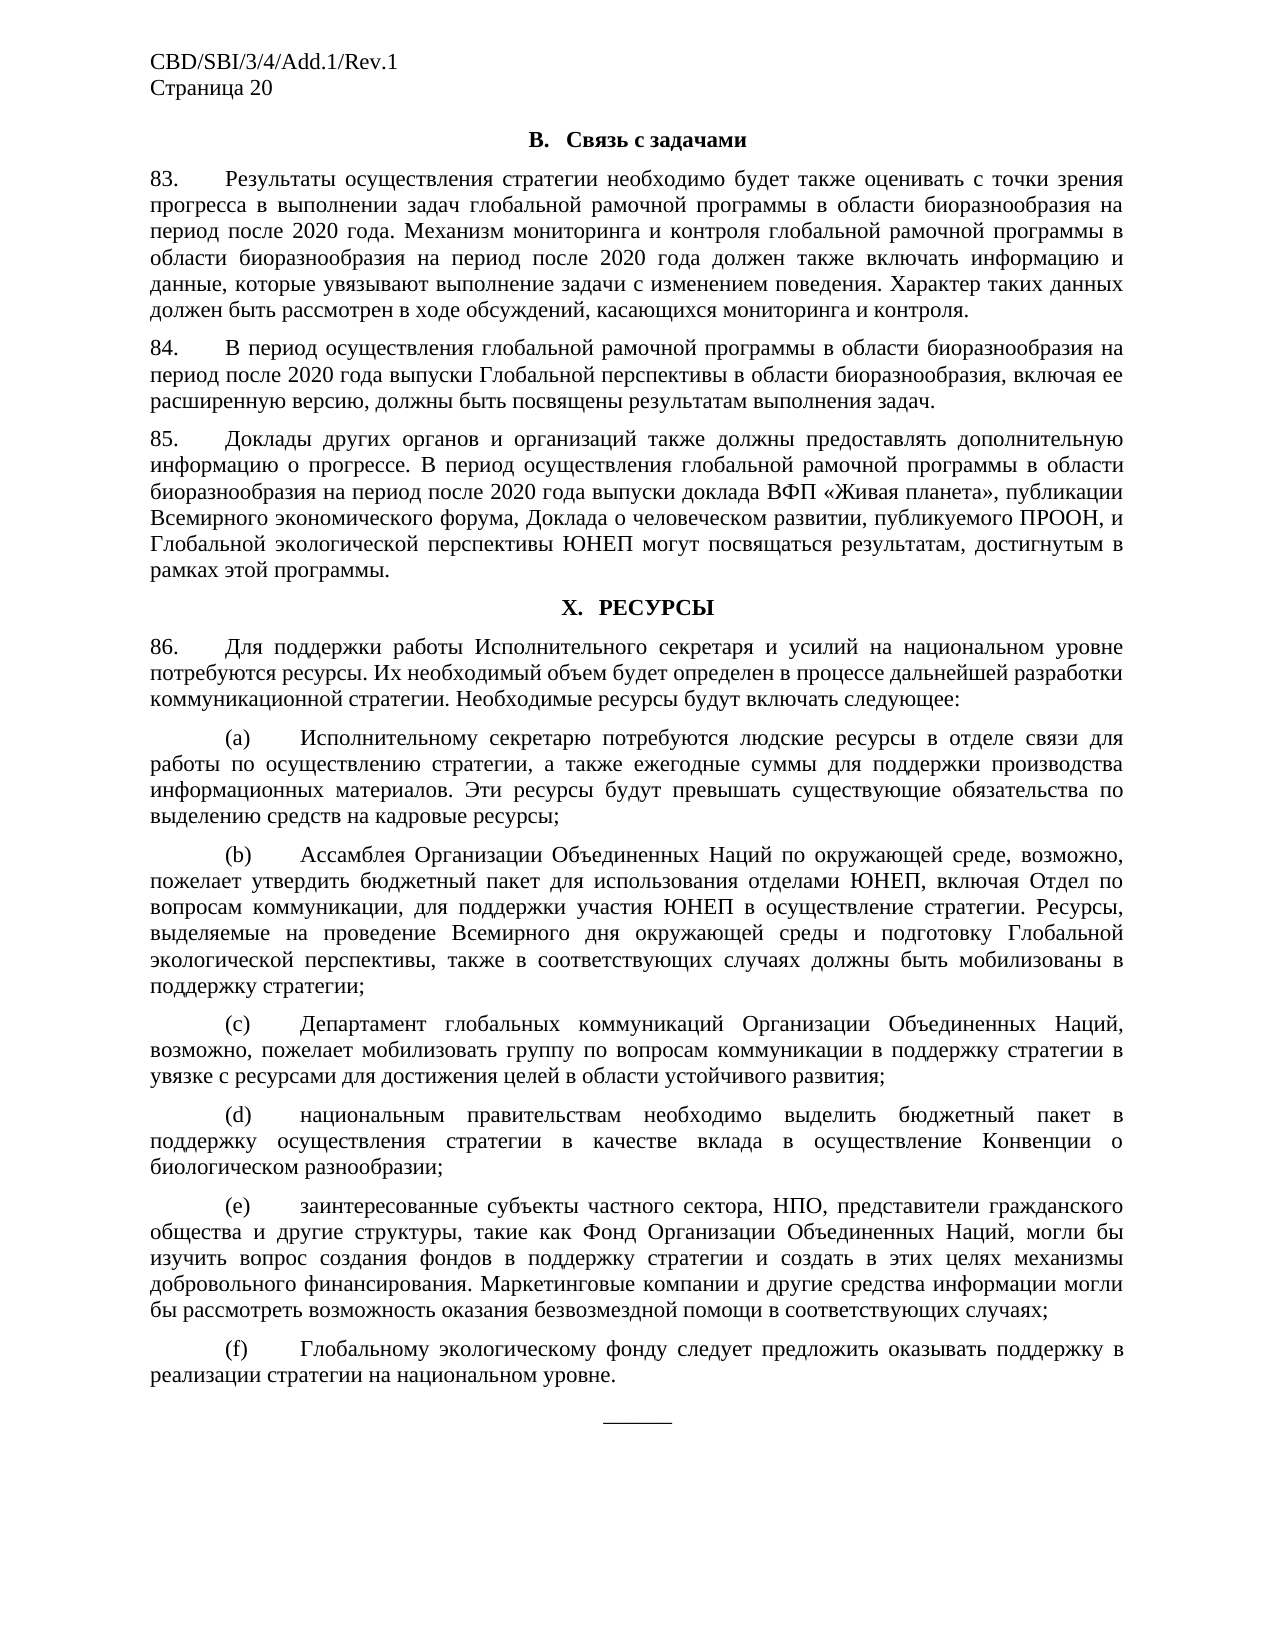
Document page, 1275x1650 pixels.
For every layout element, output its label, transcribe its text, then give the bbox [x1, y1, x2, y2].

list национальным правительствам необходимо выделить бюджетный пакет в поддержку осуществления стратегии в качестве вклада в осуществление Конвенции о биологическом разнообразии; [150, 1101, 1125, 1180]
subtitle X. РЕСУРСЫ [150, 595, 1125, 621]
list Ассамблея Организации Объединенных Наций по окружающей среде, возможно, пожелает утвердить бюджетный пакет для использования отделами ЮНЕП, включая Отдел по вопросам коммуникации, для поддержки участия ЮНЕП в осуществление стратегии. Ресурсы, выделяемые на проведение Всемирного дня окружающей среды и подготовку Глобальной экологической перспективы, также в соответствующих случаях должны быть мобилизованы в поддержку стратегии; [150, 841, 1125, 998]
text ______ [150, 1400, 1125, 1426]
list Для поддержки работы Исполнительного секретаря и усилий на национальном уровне потребуются ресурсы. Их необходимый объем будет определен в процессе дальнейшей разработки коммуникационной стратегии. Необходимые ресурсы будут включать следующее: [150, 633, 1125, 712]
text B. Связь с задачами [150, 127, 1125, 153]
list заинтересованные субъекты частного сектора, НПО, представители гражданского общества и другие структуры, такие как Фонд Организации Объединенных Наций, могли бы изучить вопрос создания фондов в поддержку стратегии и создать в этих целях механизмы добровольного финансирования. Маркетинговые компании и другие средства информации могли бы рассмотреть возможность оказания безвозмездной помощи в соответствующих случаях; [150, 1192, 1125, 1323]
list Глобальному экологическому фонду следует предложить оказывать поддержку в реализации стратегии на национальном уровне. [150, 1335, 1125, 1388]
list Исполнительному секретарю потребуются людские ресурсы в отделе связи для работы по осуществлению стратегии, а также ежегодные суммы для поддержки производства информационных материалов. Эти ресурсы будут превышать существующие обязательства по выделению средств на кадровые ресурсы; [150, 724, 1125, 829]
list В период осуществления глобальной рамочной программы в области биоразнообразия на период после 2020 года выпуски Глобальной перспективы в области биоразнообразия, включая ее расширенную версию, должны быть посвящены результатам выполнения задач. [150, 335, 1125, 413]
list Департамент глобальных коммуникаций Организации Объединенных Наций, возможно, пожелает мобилизовать группу по вопросам коммуникации в поддержку стратегии в увязке с ресурсами для достижения целей в области устойчивого развития; [150, 1011, 1125, 1089]
list Доклады других органов и организаций также должны предоставлять дополнительную информацию о прогрессе. В период осуществления глобальной рамочной программы в области биоразнообразия на период после 2020 года выпуски доклада ВФП «Живая планета», публикации Всемирного экономического форума, Доклада о человеческом развитии, публикуемого ПРООН, и Глобальной экологической перспективы ЮНЕП могут посвящаться результатам, достигнутым в рамках этой программы. [150, 426, 1125, 582]
list Результаты осуществления стратегии необходимо будет также оценивать с точки зрения прогресса в выполнении задач глобальной рамочной программы в области биоразнообразия на период после 2020 года. Механизм мониторинга и контроля глобальной рамочной программы в области биоразнообразия на период после 2020 года должен также включать информацию и данные, которые увязывают выполнение задачи с изменением поведения. Характер таких данных должен быть рассмотрен в ходе обсуждений, касающихся мониторинга и контроля. [150, 166, 1125, 322]
